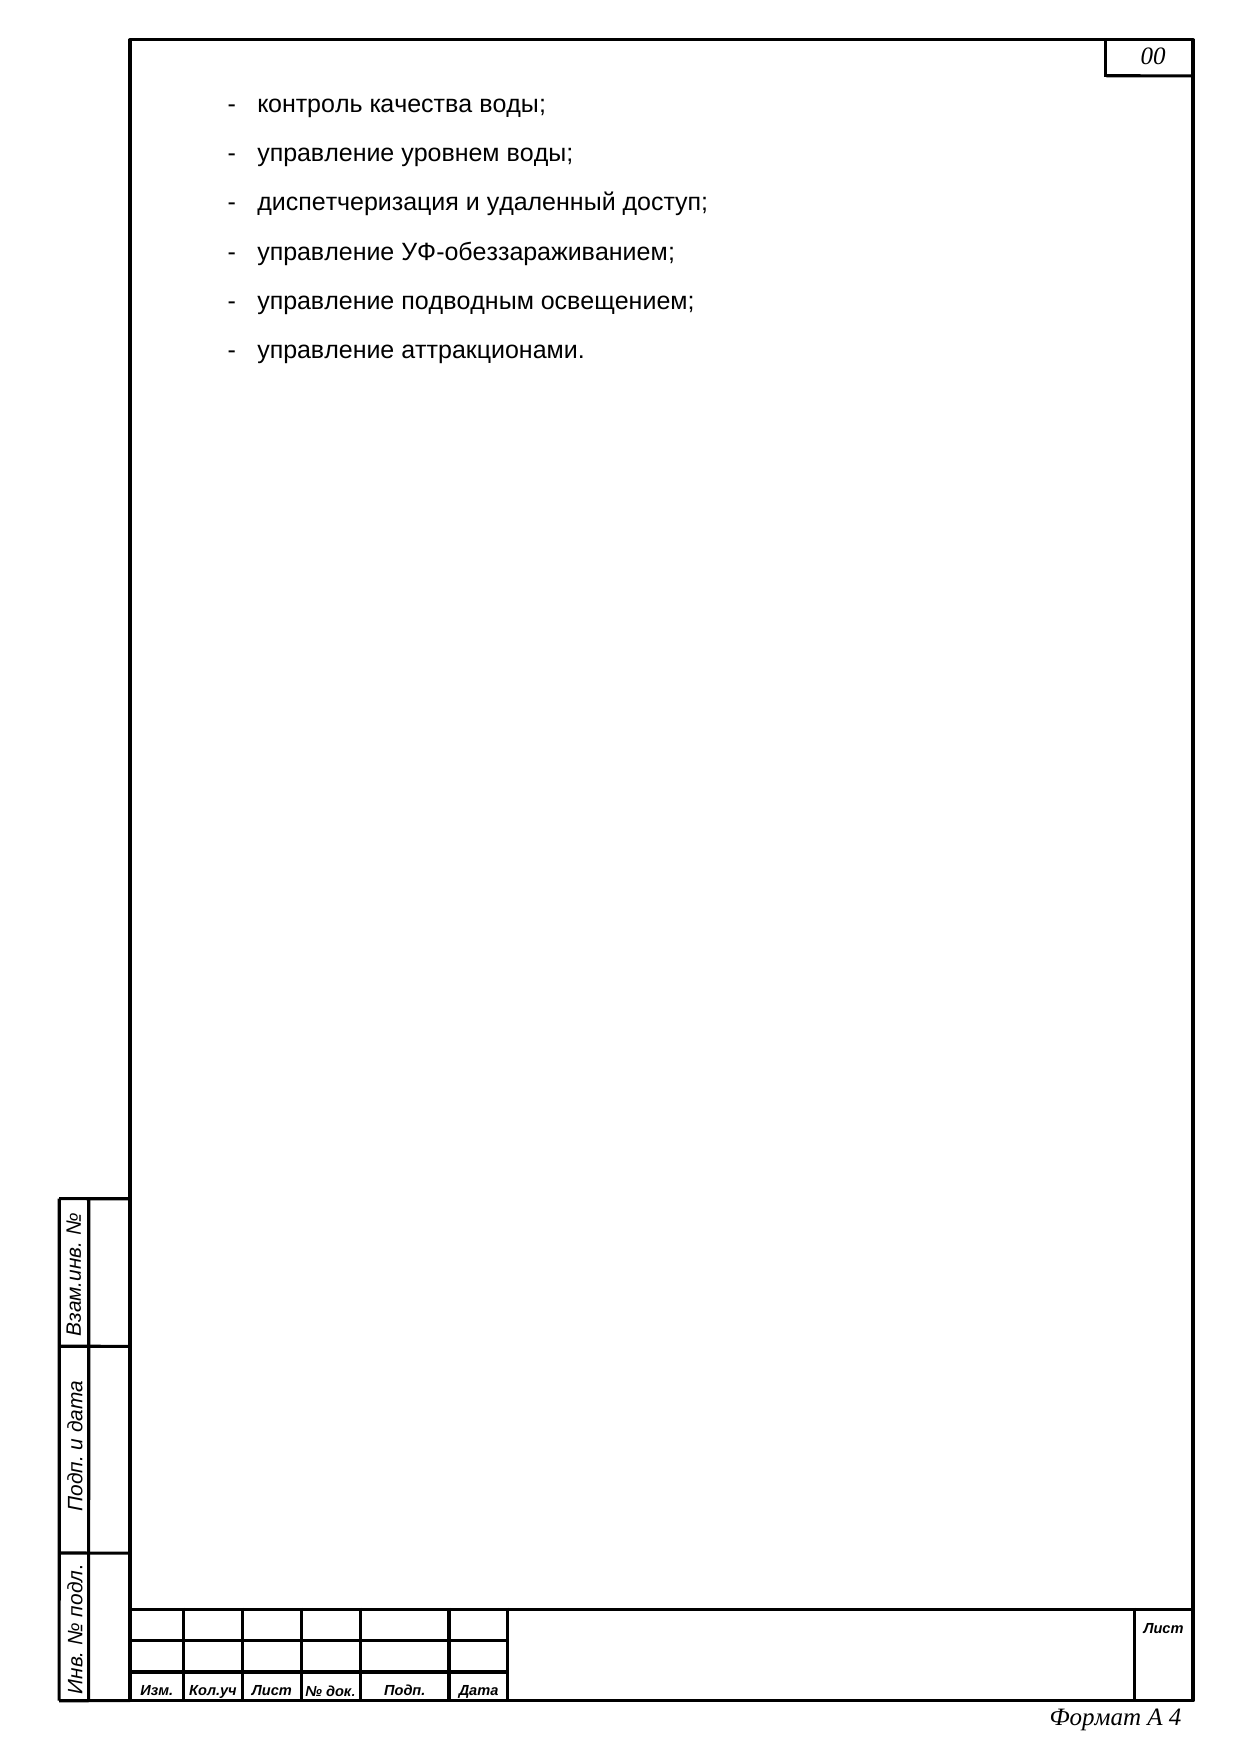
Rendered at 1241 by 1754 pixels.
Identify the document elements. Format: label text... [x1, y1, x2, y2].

list контроль качества воды; [227, 89, 1152, 117]
list диспетчеризация и удаленный доступ; [227, 187, 1152, 216]
list управление УФ-обеззараживанием; [227, 237, 1152, 266]
list управление уровнем воды; [227, 138, 1152, 167]
list управление аттракционами. [227, 336, 1152, 364]
list управление подводным освещением; [227, 286, 1152, 315]
